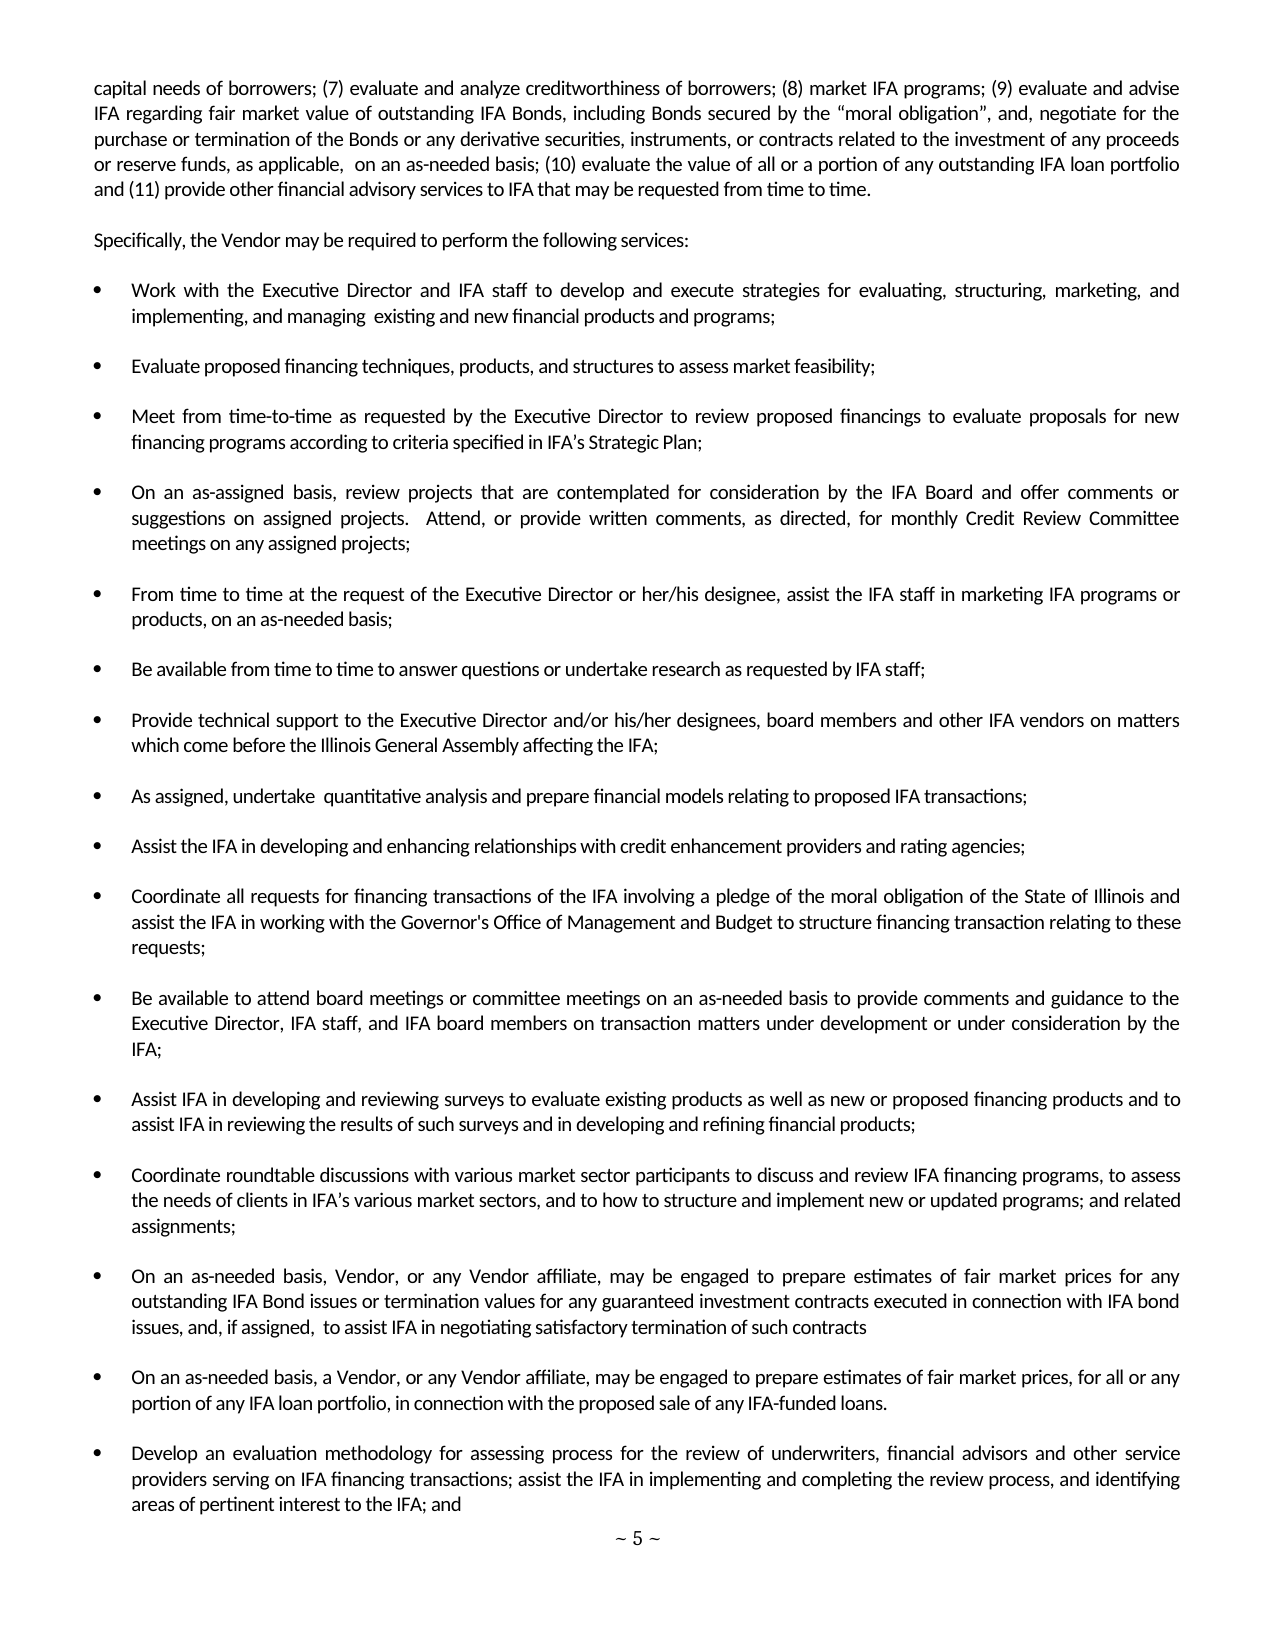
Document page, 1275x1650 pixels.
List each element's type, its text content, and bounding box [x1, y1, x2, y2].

list Coordinate all requests for financing transactions of the IFA involving a pledge of the moral obligation of the State of Illinois and assist the IFA in working with the Governor's Office of Management and Budget to structure financing transaction relating to these requests; [94, 884, 1181, 960]
list On an as-needed basis, a Vendor, or any Vendor affiliate, may be engaged to prepare estimates of fair market prices, for all or any portion of any IFA loan portfolio, in connection with the proposed sale of any IFA-funded loans. [94, 1364, 1181, 1415]
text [94, 75, 1181, 202]
list From time to time at the request of the Executive Director or her/his designee, assist the IFA staff in marketing IFA programs or products, on an as-needed basis; [94, 581, 1181, 632]
list Meet from time-to-time as requested by the Executive Director to review proposed financings to evaluate proposals for new financing programs according to criteria specified in IFA’s Strategic Plan; [94, 404, 1181, 454]
list On an as-needed basis, Vendor, or any Vendor affiliate, may be engaged to prepare estimates of fair market prices for any outstanding IFA Bond issues or termination values for any guaranteed investment contracts executed in connection with IFA bond issues, and, if assigned, to assist IFA in negotiating satisfactory termination of such contracts [94, 1263, 1181, 1339]
list Assist IFA in developing and reviewing surveys to evaluate existing products as well as new or proposed financing products and to assist IFA in reviewing the results of such surveys and in developing and refining financial products; [94, 1086, 1181, 1137]
list Be available to attend board meetings or committee meetings on an as-needed basis to provide comments and guidance to the Executive Director, IFA staff, and IFA board members on transaction matters under development or under consideration by the IFA; [94, 985, 1181, 1061]
list Coordinate roundtable discussions with various market sector participants to discuss and review IFA financing programs, to assess the needs of clients in IFA’s various market sectors, and to how to structure and implement new or updated programs; and related assignments; [94, 1162, 1181, 1238]
list Be available from time to time to answer questions or undertake research as requested by IFA staff; [94, 657, 1181, 682]
list Evaluate proposed financing techniques, products, and structures to assess market feasibility; [94, 353, 1181, 379]
list Assist the IFA in developing and enhancing relationships with credit enhancement providers and rating agencies; [94, 833, 1181, 859]
text Specifically, the Vendor may be required to perform the following services: [94, 227, 1181, 252]
list On an as-assigned basis, review projects that are contemplated for consideration by the IFA Board and offer comments or suggestions on assigned projects. Attend, or provide written comments, as directed, for monthly Credit Review Committee meetings on any assigned projects; [94, 479, 1181, 556]
list Work with the Executive Director and IFA staff to develop and execute strategies for evaluating, structuring, marketing, and implementing, and managing existing and new financial products and programs; [94, 277, 1181, 328]
list As assigned, undertake quantitative analysis and prepare financial models relating to proposed IFA transactions; [94, 783, 1181, 808]
list Develop an evaluation methodology for assessing process for the review of underwriters, financial advisors and other service providers serving on IFA financing transactions; assist the IFA in implementing and completing the review process, and identifying areas of pertinent interest to the IFA; and [94, 1440, 1181, 1517]
list Provide technical support to the Executive Director and/or his/her designees, board members and other IFA vendors on matters which come before the Illinois General Assembly affecting the IFA; [94, 707, 1181, 758]
